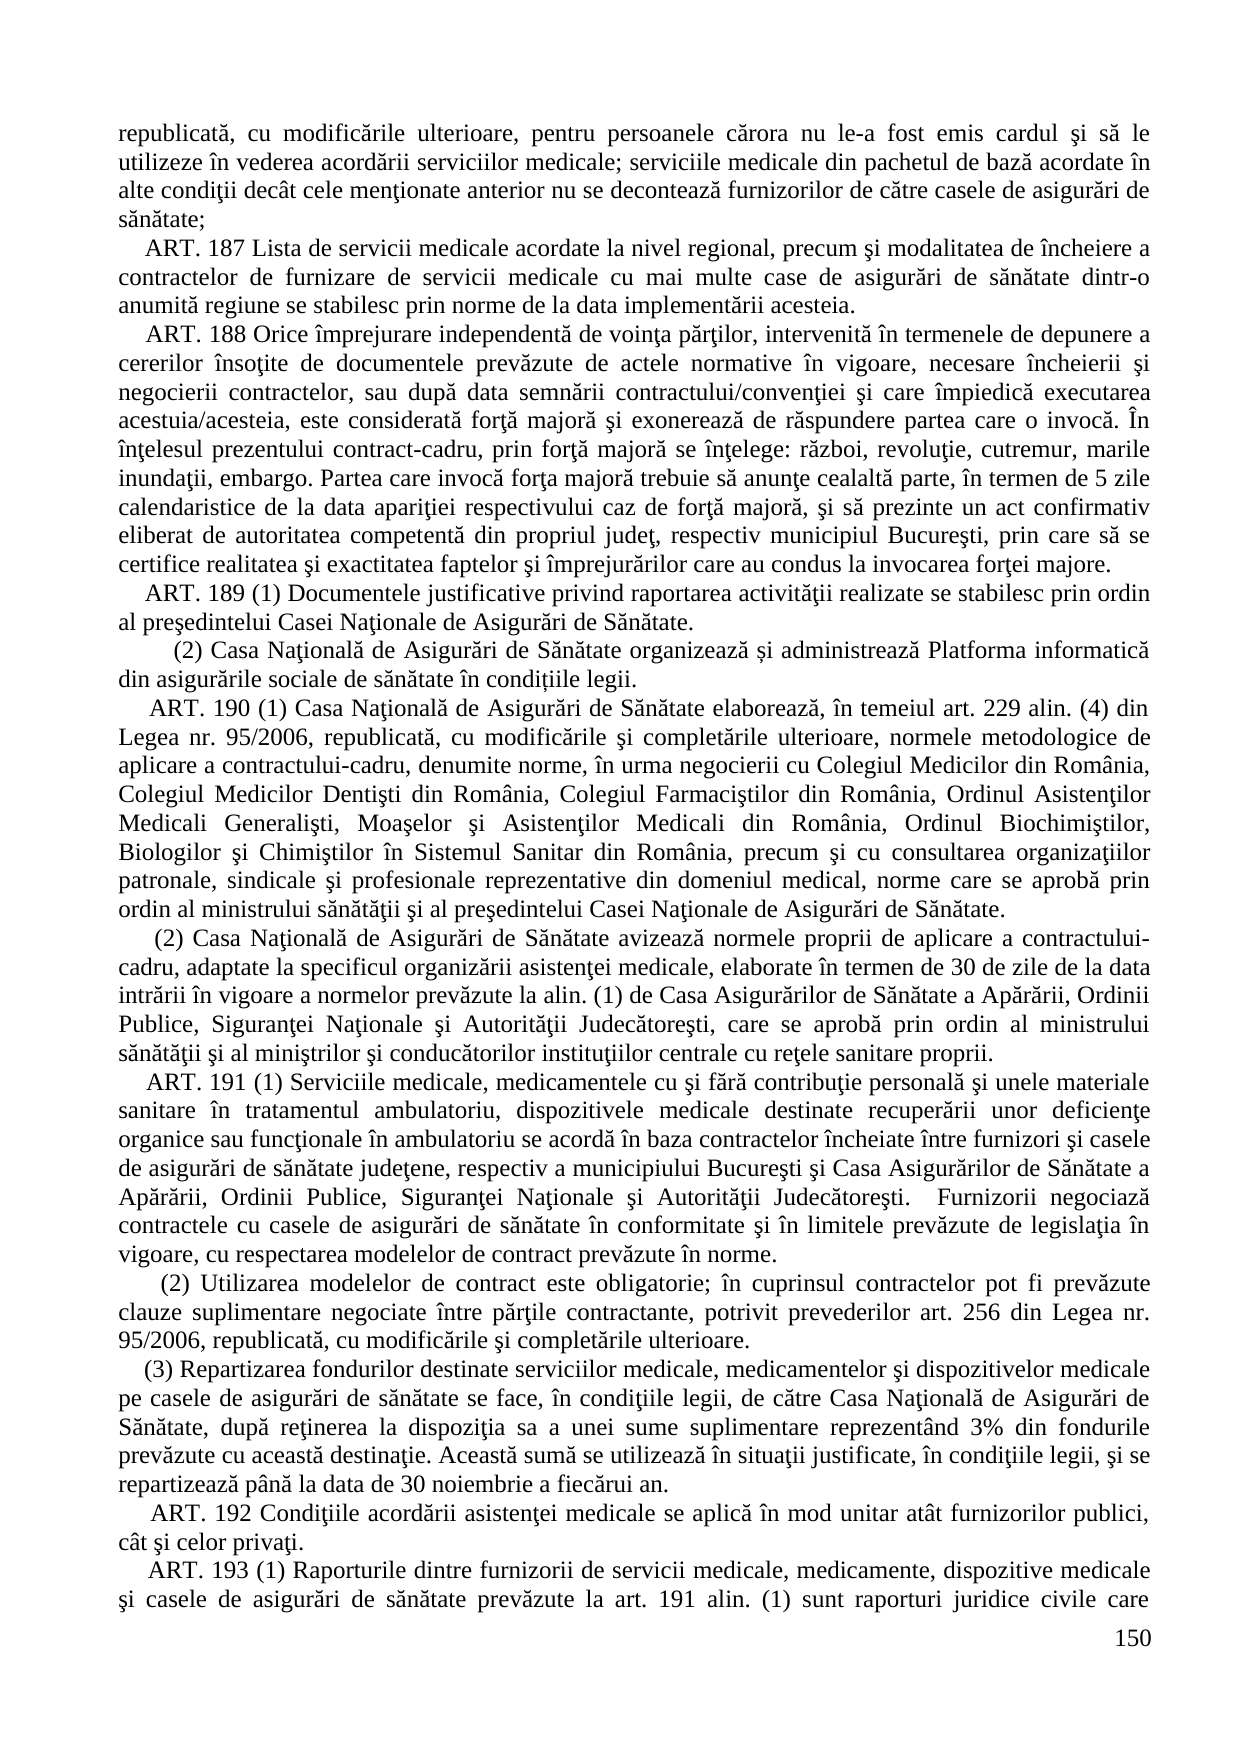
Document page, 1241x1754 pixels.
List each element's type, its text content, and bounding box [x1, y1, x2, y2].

text (2) Casa Naţională de Asigurări de Sănătate organizează și administrează Platforma informatică din asigurările sociale de sănătate în condițiile legii. [118, 636, 1152, 693]
text ART. 188 Orice împrejurare independentă de voinţa părţilor, intervenită în termenele de depunere a cererilor însoţite de documentele prevăzute de actele normative în vigoare, necesare încheierii şi negocierii contractelor, sau după data semnării contractului/convenţiei şi care împiedică executarea acestuia/acesteia, este considerată forţă majoră şi exonerează de răspundere partea care o invocă. În înţelesul prezentului contract-cadru, prin forţă majoră se înţelege: război, revoluţie, cutremur, marile inundaţii, embargo. Partea care invocă forţa majoră trebuie să anunţe cealaltă parte, în termen de 5 zile calendaristice de la data apariţiei respectivului caz de forţă majoră, şi să prezinte un act confirmativ eliberat de autoritatea competentă din propriul judeţ, respectiv municipiul Bucureşti, prin care să se certifice realitatea şi exactitatea faptelor şi împrejurărilor care au condus la invocarea forţei majore. [118, 319, 1152, 578]
text (2) Casa Naţională de Asigurări de Sănătate avizează normele proprii de aplicare a contractului-cadru, adaptate la specificul organizării asistenţei medicale, elaborate în termen de 30 de zile de la data intrării în vigoare a normelor prevăzute la alin. (1) de Casa Asigurărilor de Sănătate a Apărării, Ordinii Publice, Siguranţei Naţionale şi Autorităţii Judecătoreşti, care se aprobă prin ordin al ministrului sănătăţii şi al miniştrilor şi conducătorilor instituţiilor centrale cu reţele sanitare proprii. [118, 923, 1152, 1067]
text (3) Repartizarea fondurilor destinate serviciilor medicale, medicamentelor şi dispozitivelor medicale pe casele de asigurări de sănătate se face, în condiţiile legii, de către Casa Naţională de Asigurări de Sănătate, după reţinerea la dispoziţia sa a unei sume suplimentare reprezentând 3% din fondurile prevăzute cu această destinaţie. Această sumă se utilizează în situaţii justificate, în condiţiile legii, şi se repartizează până la data de 30 noiembrie a fiecărui an. [118, 1354, 1152, 1498]
text ART. 190 (1) Casa Naţională de Asigurări de Sănătate elaborează, în temeiul art. 229 alin. (4) din Legea nr. 95/2006, republicată, cu modificările şi completările ulterioare, normele metodologice de aplicare a contractului-cadru, denumite norme, în urma negocierii cu Colegiul Medicilor din România, Colegiul Medicilor Dentişti din România, Colegiul Farmaciştilor din România, Ordinul Asistenţilor Medicali Generalişti, Moaşelor şi Asistenţilor Medicali din România, Ordinul Biochimiştilor, Biologilor şi Chimiştilor în Sistemul Sanitar din România, precum şi cu consultarea organizaţiilor patronale, sindicale şi profesionale reprezentative din domeniul medical, norme care se aprobă prin ordin al ministrului sănătăţii şi al preşedintelui Casei Naţionale de Asigurări de Sănătate. [118, 693, 1152, 923]
text ART. 192 Condiţiile acordării asistenţei medicale se aplică în mod unitar atât furnizorilor publici, cât şi celor privaţi. [118, 1498, 1152, 1556]
text ART. 191 (1) Serviciile medicale, medicamentele cu şi fără contribuţie personală şi unele materiale sanitare în tratamentul ambulatoriu, dispozitivele medicale destinate recuperării unor deficienţe organice sau funcţionale în ambulatoriu se acordă în baza contractelor încheiate între furnizori şi casele de asigurări de sănătate judeţene, respectiv a municipiului Bucureşti şi Casa Asigurărilor de Sănătate a Apărării, Ordinii Publice, Siguranţei Naţionale şi Autorităţii Judecătoreşti. Furnizorii negociază contractele cu casele de asigurări de sănătate în conformitate şi în limitele prevăzute de legislaţia în vigoare, cu respectarea modelelor de contract prevăzute în norme. [118, 1067, 1152, 1268]
text ART. 189 (1) Documentele justificative privind raportarea activităţii realizate se stabilesc prin ordin al preşedintelui Casei Naţionale de Asigurări de Sănătate. [118, 578, 1152, 636]
text ART. 187 Lista de servicii medicale acordate la nivel regional, precum şi modalitatea de încheiere a contractelor de furnizare de servicii medicale cu mai multe case de asigurări de sănătate dintr-o anumită regiune se stabilesc prin norme de la data implementării acesteia. [118, 233, 1152, 319]
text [118, 1556, 1152, 1613]
text (2) Utilizarea modelelor de contract este obligatorie; în cuprinsul contractelor pot fi prevăzute clauze suplimentare negociate între părţile contractante, potrivit prevederilor art. 256 din Legea nr. 95/2006, republicată, cu modificările şi completările ulterioare. [118, 1268, 1152, 1354]
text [118, 118, 1152, 233]
